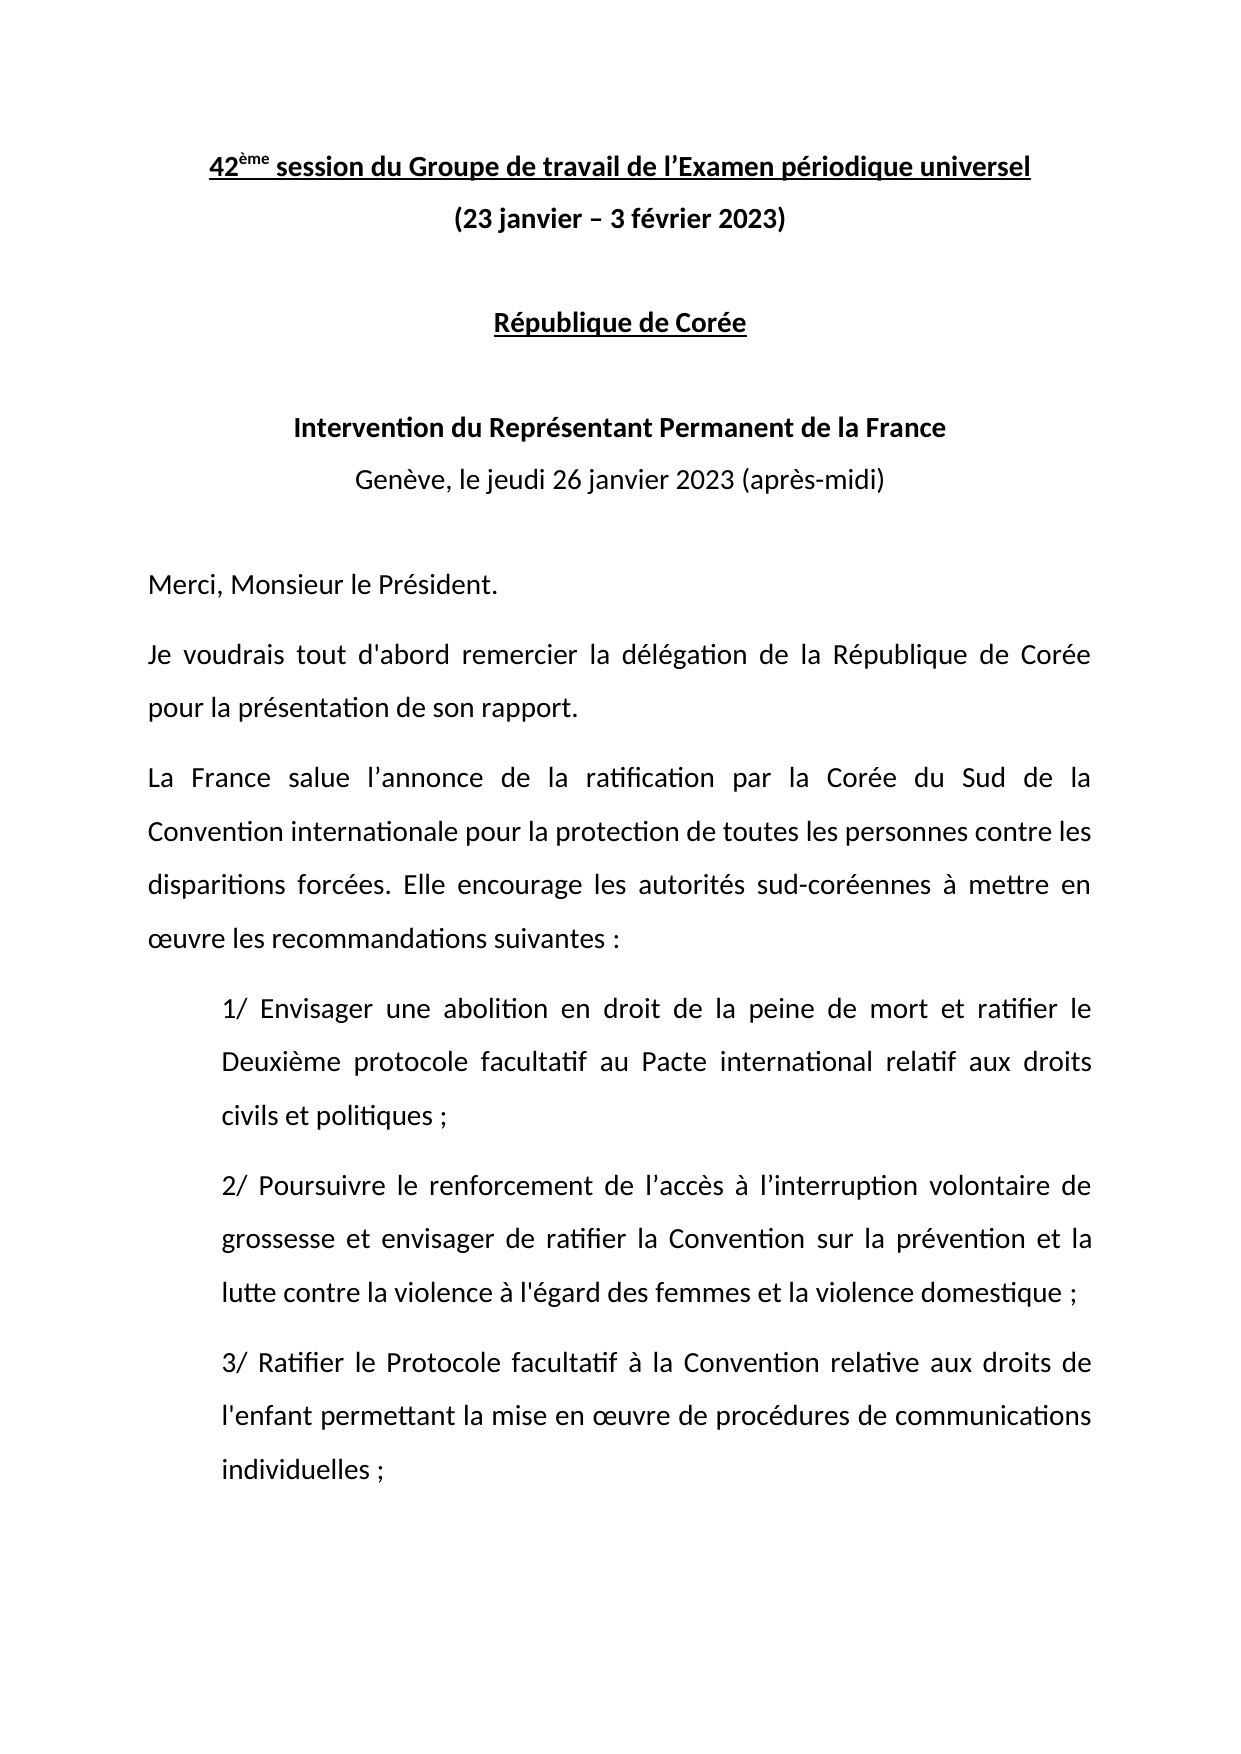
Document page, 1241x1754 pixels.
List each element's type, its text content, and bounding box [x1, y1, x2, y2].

text (23 janvier – 3 février 2023) [148, 200, 1093, 236]
text République de Corée [148, 304, 1093, 340]
text Intervention du Représentant Permanent de la France [148, 409, 1093, 445]
text Merci, Monsieur le Président. [148, 566, 1093, 602]
text Genève, le jeudi 26 janvier 2023 (après-midi) [148, 461, 1093, 497]
text Je voudrais tout d'abord remercier la délégation de la République de Corée pour la présentation de son rapport. [148, 636, 1093, 725]
text 1/ Envisager une abolition en droit de la peine de mort et ratifier le Deuxième protocole facultatif au Pacte international relatif aux droits civils et politiques ; [221, 990, 1093, 1132]
text 2/ Poursuivre le renforcement de l’accès à l’interruption volontaire de grossesse et envisager de ratifier la Convention sur la prévention et la lutte contre la violence à l'égard des femmes et la violence domestique ; [221, 1167, 1093, 1309]
text 42ème session du Groupe de travail de l’Examen périodique universel [148, 148, 1093, 183]
text La France salue l’annonce de la ratification par la Corée du Sud de la Convention internationale pour la protection de toutes les personnes contre les disparitions forcées. Elle encourage les autorités sud-coréennes à mettre en œuvre les recommandations suivantes : [148, 759, 1093, 956]
text 3/ Ratifier le Protocole facultatif à la Convention relative aux droits de l'enfant permettant la mise en œuvre de procédures de communications individuelles ; [221, 1344, 1093, 1486]
